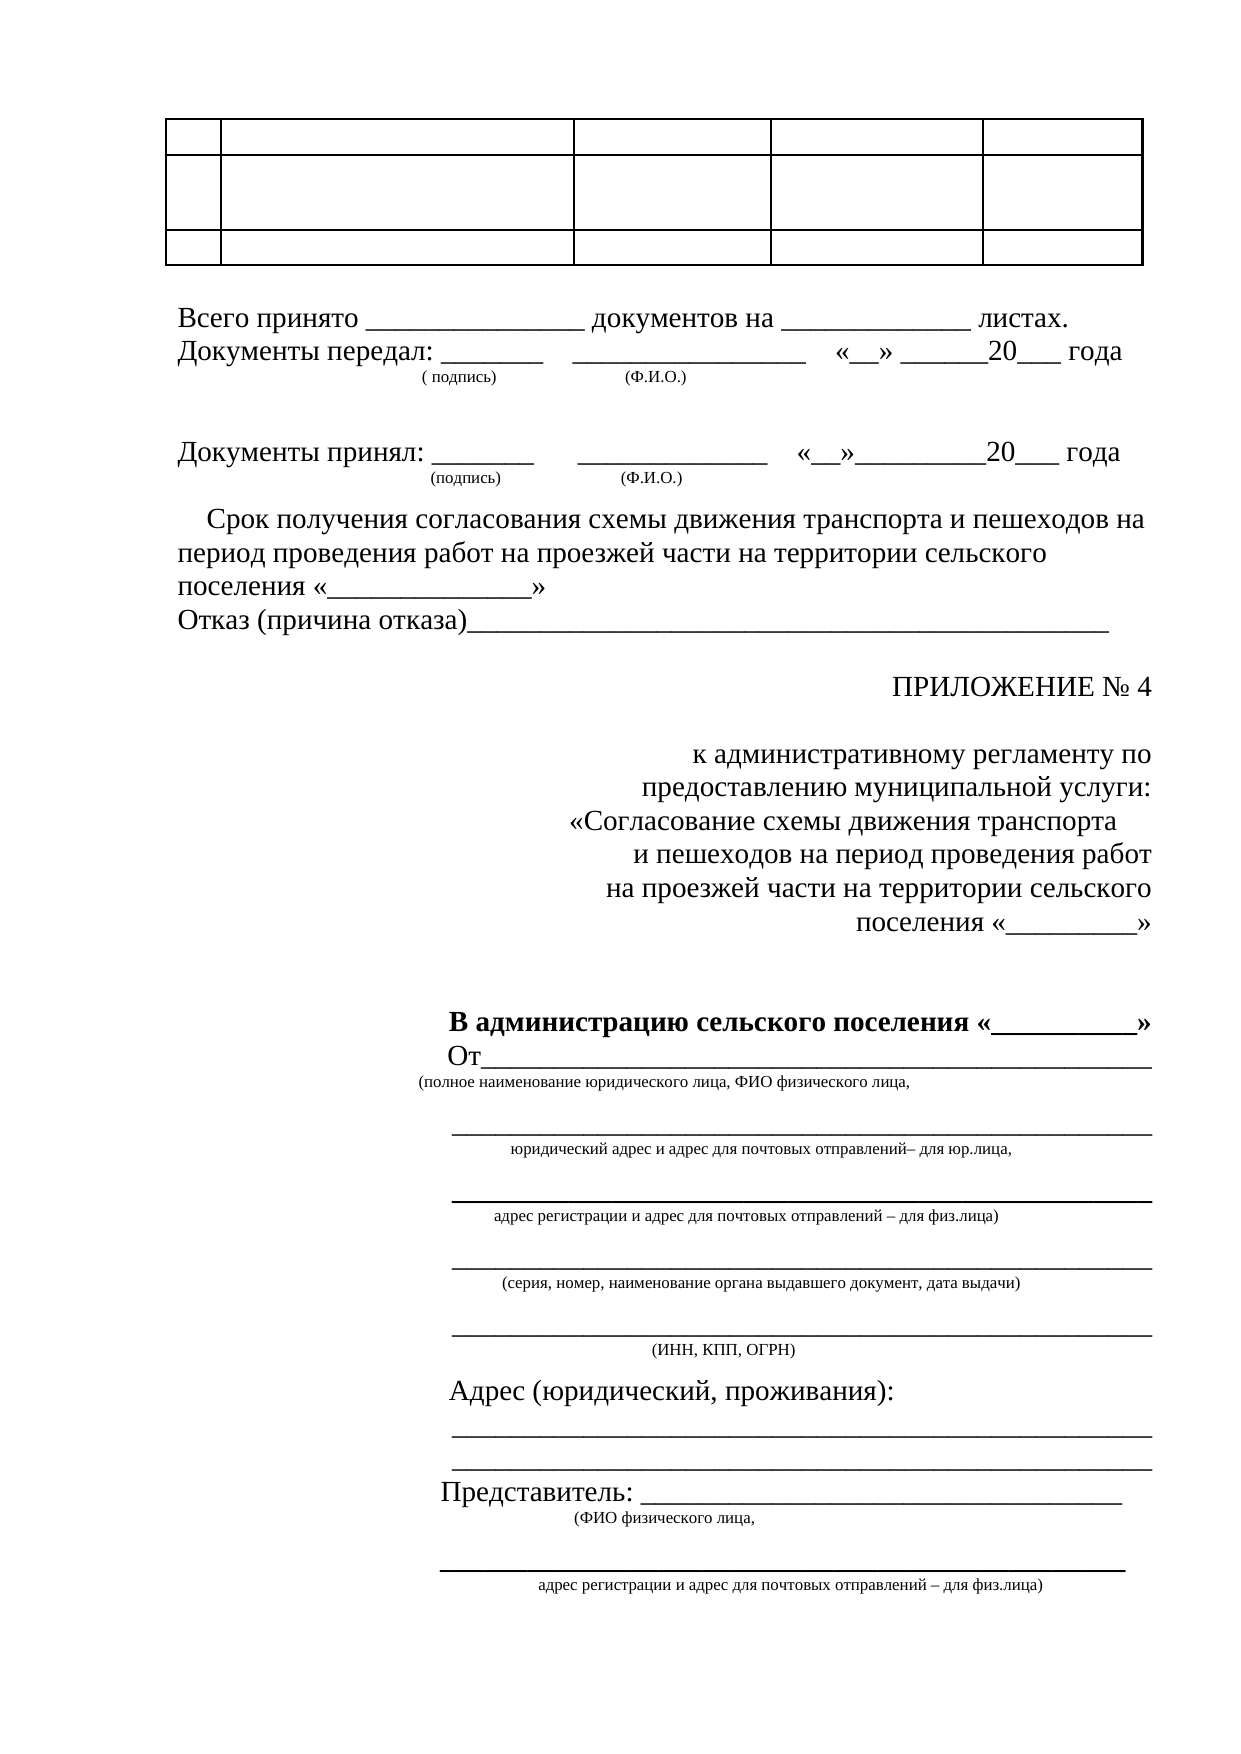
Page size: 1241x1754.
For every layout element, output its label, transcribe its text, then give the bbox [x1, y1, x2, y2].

table_cell [167, 231, 220, 264]
text ________________________________________________ [177, 1172, 1152, 1206]
text (серия, номер, наименование органа выдавшего документ, дата выдачи) [177, 1273, 1152, 1306]
text на проезжей части на территории сельского [177, 870, 1152, 904]
table_cell [984, 120, 1141, 154]
table_cell [167, 156, 220, 229]
text ПРИЛОЖЕНИЕ № 4 [177, 669, 1152, 702]
text ________________________________________________ [177, 1440, 1152, 1474]
table_cell [984, 156, 1141, 229]
text (ИНН, КПП, ОГРН) [177, 1340, 1152, 1373]
table_cell [575, 120, 770, 154]
text _______________________________________________ [177, 1541, 1152, 1574]
table_cell [772, 231, 982, 264]
text (полное наименование юридического лица, ФИО физического лица, [177, 1071, 1152, 1105]
text ________________________________________________ [177, 1407, 1152, 1440]
text В администрацию сельского поселения «__________» [177, 1004, 1152, 1038]
text предоставлению муниципальной услуги: [177, 769, 1152, 803]
text Документы принял: _______ _____________ «__»_________20___ года [177, 434, 1152, 468]
table_cell [575, 156, 770, 229]
table_cell [167, 120, 220, 154]
text ________________________________________________ [177, 1105, 1152, 1138]
text поселения «_________» [177, 904, 1152, 937]
table_cell [772, 120, 982, 154]
text Срок получения согласования схемы движения транспорта и пешеходов на период проведения работ на проезжей части на территории сельского поселения «______________» [177, 501, 1152, 602]
table_cell [222, 231, 573, 264]
text От______________________________________________ [177, 1038, 1152, 1071]
text адрес регистрации и адрес для почтовых отправлений – для физ.лица) [177, 1574, 1152, 1608]
text (подпись) (Ф.И.О.) [177, 468, 1152, 501]
text ________________________________________________ [177, 1239, 1152, 1273]
text и пешеходов на период проведения работ [177, 837, 1152, 870]
text ________________________________________________ [177, 1306, 1152, 1340]
table_cell [222, 156, 573, 229]
text Документы передал: _______ ________________ «__» ______20___ года [177, 333, 1152, 367]
text (ФИО физического лица, [177, 1507, 1152, 1541]
text юридический адрес и адрес для почтовых отправлений– для юр.лица, [177, 1138, 1152, 1172]
text Представитель: _________________________________ [177, 1474, 1152, 1507]
text Адрес (юридический, проживания): [177, 1373, 1152, 1407]
text ( подпись) (Ф.И.О.) [177, 367, 1152, 401]
table_cell [984, 231, 1141, 264]
table_cell [772, 156, 982, 229]
table_cell [222, 120, 573, 154]
text адрес регистрации и адрес для почтовых отправлений – для физ.лица) [177, 1206, 1152, 1239]
text «Согласование схемы движения транспорта [177, 803, 1152, 837]
text Отказ (причина отказа)____________________________________________ [177, 602, 1152, 635]
text Всего принято _______________ документов на _____________ листах. [177, 300, 1152, 333]
text к административному регламенту по [177, 736, 1152, 769]
table_cell [575, 231, 770, 264]
